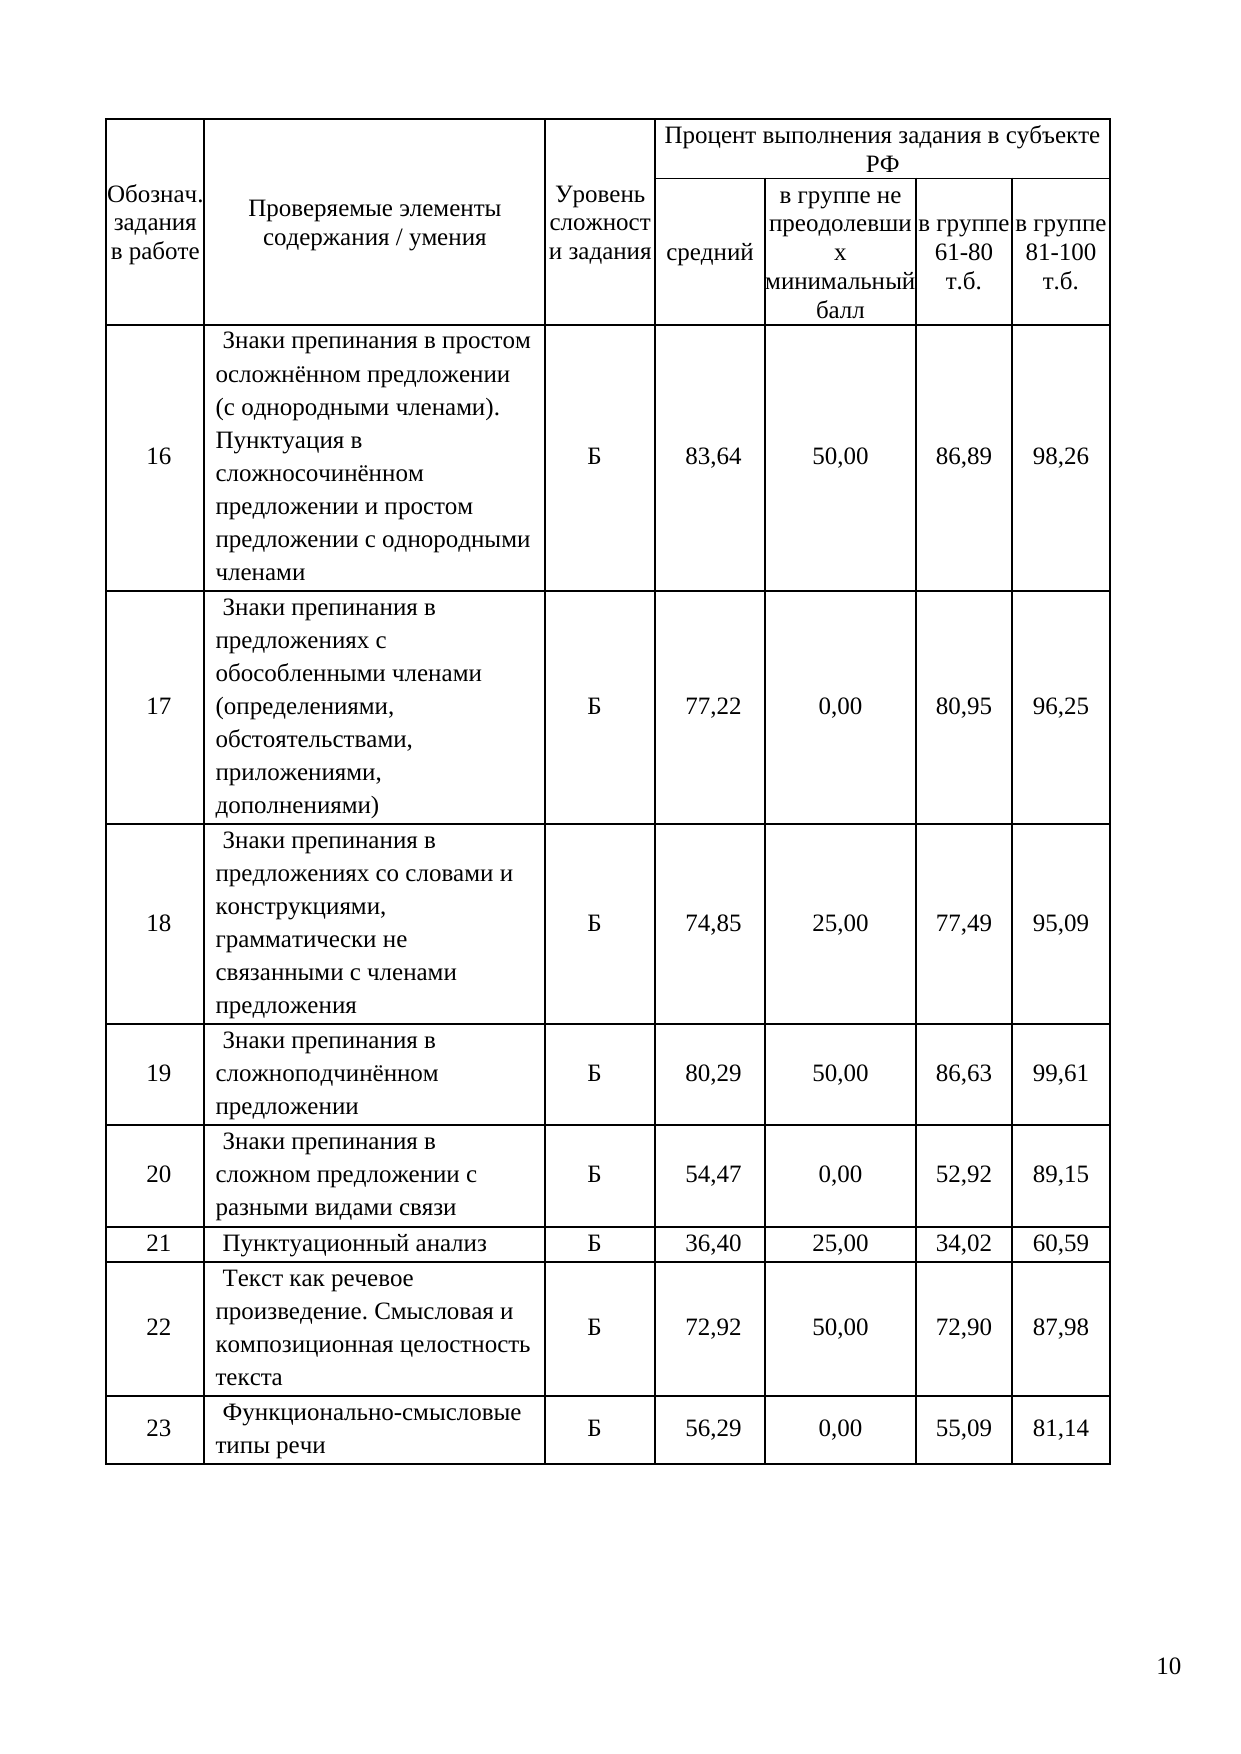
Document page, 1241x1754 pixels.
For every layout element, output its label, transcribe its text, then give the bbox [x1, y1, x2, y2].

table_cell 16 [107, 326, 203, 590]
table_cell Знаки препинания в сложноподчинённом предложении [205, 1025, 544, 1124]
table_cell в группе не преодолевших минимальный балл [766, 179, 915, 323]
table_cell Знаки препинания в простом осложнённом предложении (с однородными членами). Пунктуация в сложносочинённом предложении и простом предложении с однородными членами [205, 326, 544, 590]
table_header Процент выполнения задания в субъекте РФ [656, 120, 1109, 178]
table_cell 80,95 [917, 592, 1011, 823]
table_cell 0,00 [766, 1126, 915, 1226]
table_cell Знаки препинания в предложениях с обособленными членами (определениями, обстоятельствами, приложениями, дополнениями) [205, 592, 544, 823]
table_cell 60,59 [1013, 1228, 1109, 1261]
table_cell 50,00 [766, 1025, 915, 1124]
table_cell 21 [107, 1228, 203, 1261]
table_cell 20 [107, 1126, 203, 1226]
table_cell 96,25 [1013, 592, 1109, 823]
table_cell 50,00 [766, 1263, 915, 1395]
table_cell 95,09 [1013, 825, 1109, 1023]
table_cell средний [656, 179, 764, 323]
table_cell Б [546, 592, 654, 823]
table_cell 56,29 [656, 1397, 764, 1463]
table_cell 98,26 [1013, 326, 1109, 590]
table_cell 77,22 [656, 592, 764, 823]
table_cell 17 [107, 592, 203, 823]
table_cell в группе 61-80 т.б. [917, 179, 1011, 323]
table_cell 87,98 [1013, 1263, 1109, 1395]
table_cell 25,00 [766, 825, 915, 1023]
table_cell Б [546, 1263, 654, 1395]
table_cell Б [546, 326, 654, 590]
table_cell 74,85 [656, 825, 764, 1023]
table_cell 77,49 [917, 825, 1011, 1023]
table_cell 89,15 [1013, 1126, 1109, 1226]
table_cell Функционально-смысловые типы речи [205, 1397, 544, 1463]
table_cell 86,89 [917, 326, 1011, 590]
table_cell Знаки препинания в сложном предложении с разными видами связи [205, 1126, 544, 1226]
table_cell 18 [107, 825, 203, 1023]
table_cell Текст как речевое произведение. Смысловая и композиционная целостность текста [205, 1263, 544, 1395]
table_cell в группе 81-100 т.б. [1013, 179, 1109, 323]
table_cell 99,61 [1013, 1025, 1109, 1124]
table_cell 72,92 [656, 1263, 764, 1395]
table_header Обознач. задания в работе [107, 120, 203, 323]
table_header Проверяемые элементы содержания / умения [205, 120, 544, 323]
table_cell 55,09 [917, 1397, 1011, 1463]
table_cell Б [546, 1397, 654, 1463]
table_cell 22 [107, 1263, 203, 1395]
table_cell 86,63 [917, 1025, 1011, 1124]
table_cell 0,00 [766, 1397, 915, 1463]
table_cell 36,40 [656, 1228, 764, 1261]
table_cell 50,00 [766, 326, 915, 590]
table_cell 25,00 [766, 1228, 915, 1261]
table_cell Б [546, 1025, 654, 1124]
table_cell 54,47 [656, 1126, 764, 1226]
table_cell 23 [107, 1397, 203, 1463]
table_header Уровень сложности задания [546, 120, 654, 323]
table_cell Б [546, 1126, 654, 1226]
table_cell Знаки препинания в предложениях со словами и конструкциями, грамматически не связанными с членами предложения [205, 825, 544, 1023]
table_cell Пунктуационный анализ [205, 1228, 544, 1261]
table_cell 34,02 [917, 1228, 1011, 1261]
table_cell 81,14 [1013, 1397, 1109, 1463]
table_cell Б [546, 1228, 654, 1261]
table_cell 72,90 [917, 1263, 1011, 1395]
table_cell 19 [107, 1025, 203, 1124]
table_cell 52,92 [917, 1126, 1011, 1226]
table_cell 0,00 [766, 592, 915, 823]
table_cell 83,64 [656, 326, 764, 590]
table_cell 80,29 [656, 1025, 764, 1124]
table_cell Б [546, 825, 654, 1023]
